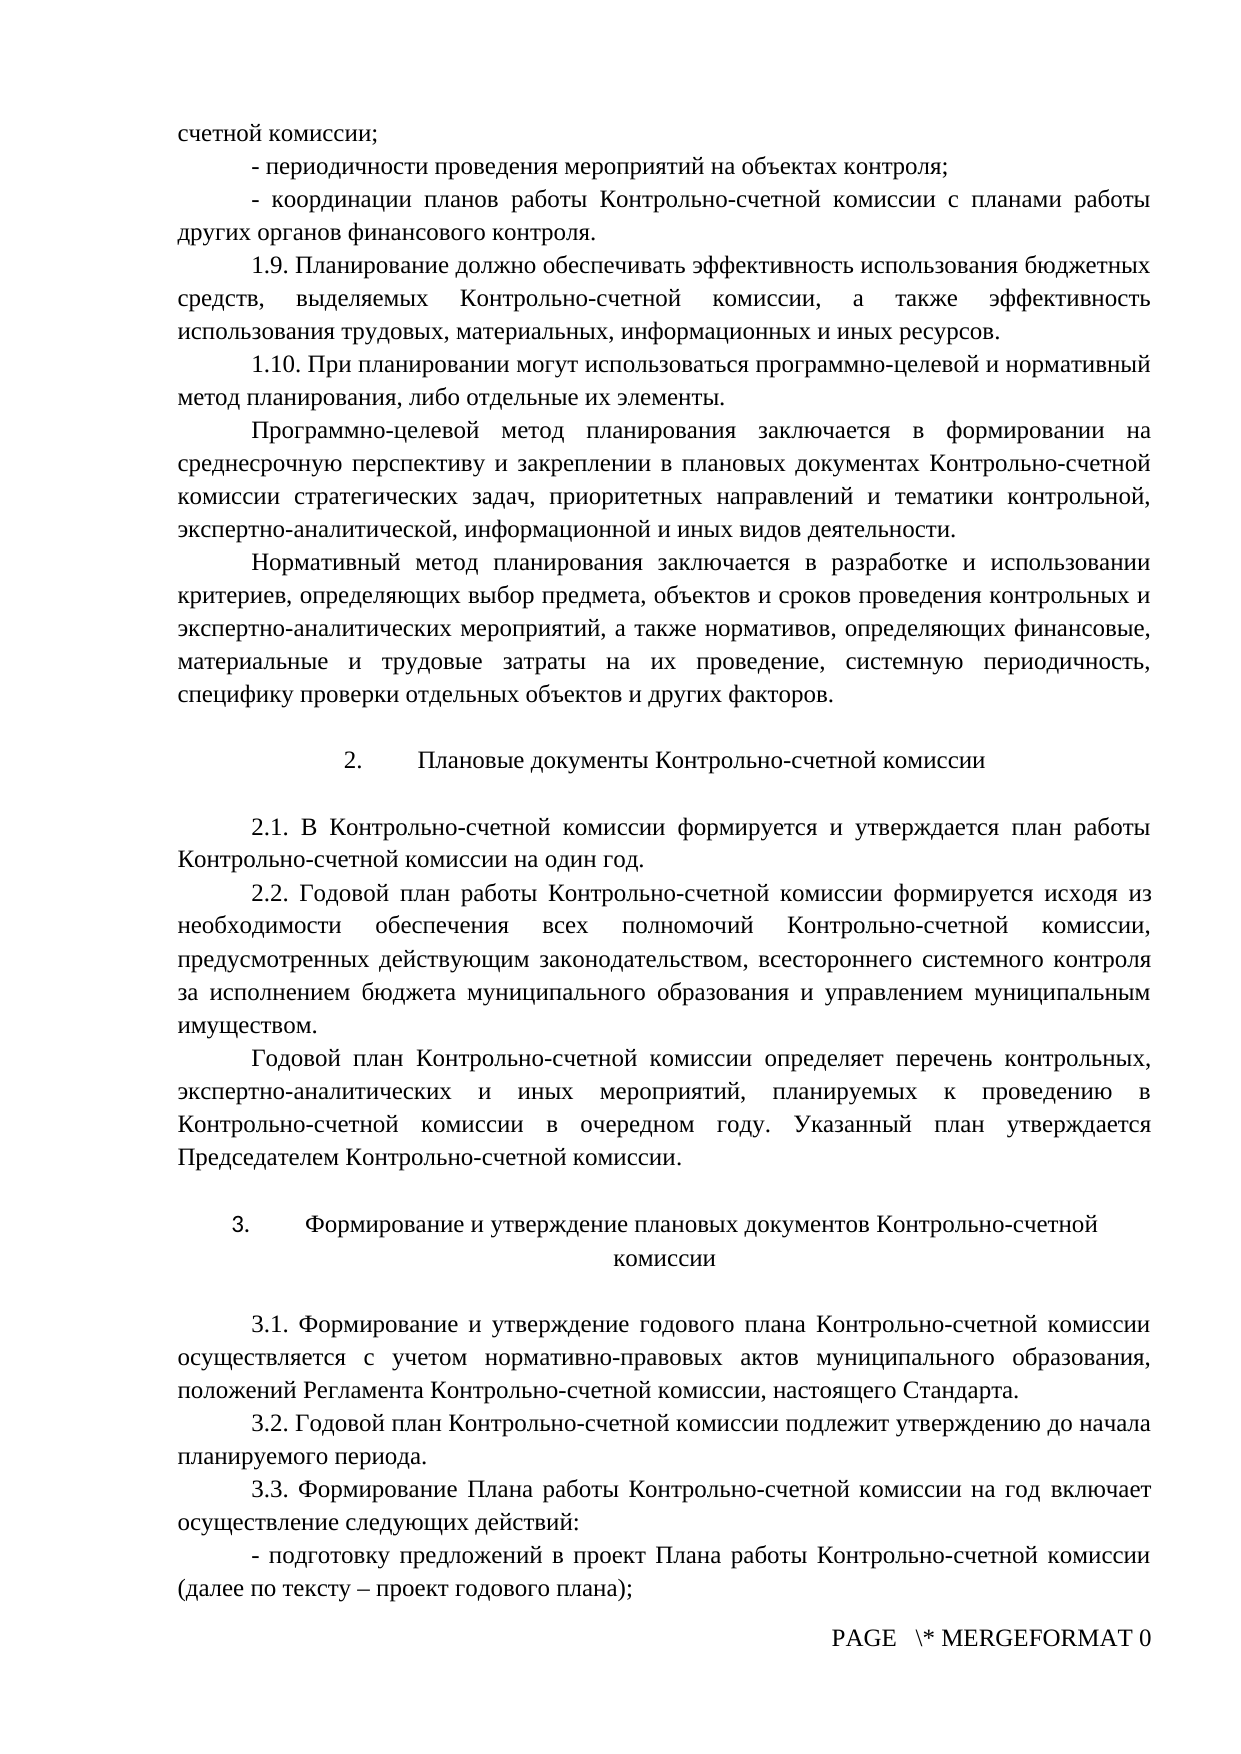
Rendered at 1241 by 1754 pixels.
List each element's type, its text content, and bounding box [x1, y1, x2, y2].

text - координации планов работы Контрольно-счетной комиссии с планами работы других органов финансового контроля. [177, 184, 1152, 246]
text 3.1. Формирование и утверждение годового плана Контрольно-счетной комиссии осуществляется с учетом нормативно-правовых актов муниципального образования, положений Регламента Контрольно-счетной комиссии, настоящего Стандарта. [177, 1309, 1152, 1403]
text 1.9. Планирование должно обеспечивать эффективность использования бюджетных средств, выделяемых Контрольно-счетной комиссии, а также эффективность использования трудовых, материальных, информационных и иных ресурсов. [177, 250, 1152, 345]
text Программно-целевой метод планирования заключается в формировании на среднесрочную перспективу и закреплении в плановых документах Контрольно-счетной комиссии стратегических задач, приоритетных направлений и тематики контрольной, экспертно-аналитической, информационной и иных видов деятельности. [177, 415, 1152, 543]
text Нормативный метод планирования заключается в разработке и использовании критериев, определяющих выбор предмета, объектов и сроков проведения контрольных и экспертно-аналитических мероприятий, а также нормативов, определяющих финансовые, материальные и трудовые затраты на их проведение, системную периодичность, специфику проверки отдельных объектов и других факторов. [177, 547, 1152, 708]
text 1.10. При планировании могут использоваться программно-целевой и нормативный метод планирования, либо отдельные их элементы. [177, 349, 1152, 411]
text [177, 118, 1152, 147]
list Плановые документы Контрольно-счетной комиссии [177, 746, 1152, 774]
text - периодичности проведения мероприятий на объектах контроля; [177, 151, 1152, 180]
text 2.2. Годовой план работы Контрольно-счетной комиссии формируется исходя из необходимости обеспечения всех полномочий Контрольно-счетной комиссии, предусмотренных действующим законодательством, всестороннего системного контроля за исполнением бюджета муниципального образования и управлением муниципальным имуществом. [177, 878, 1152, 1038]
list Формирование и утверждение плановых документов Контрольно-счетной комиссии [177, 1208, 1152, 1271]
text Годовой план Контрольно-счетной комиссии определяет перечень контрольных, экспертно-аналитических и иных мероприятий, планируемых к проведению в Контрольно-счетной комиссии в очередном году. Указанный план утверждается Председателем Контрольно-счетной комиссии. [177, 1043, 1152, 1171]
text 3.2. Годовой план Контрольно-счетной комиссии подлежит утверждению до начала планируемого периода. [177, 1408, 1152, 1469]
text - подготовку предложений в проект Плана работы Контрольно-счетной комиссии (далее по тексту – проект годового плана); [177, 1540, 1152, 1602]
text 3.3. Формирование Плана работы Контрольно-счетной комиссии на год включает осуществление следующих действий: [177, 1474, 1152, 1536]
text 2.1. В Контрольно-счетной комиссии формируется и утверждается план работы Контрольно-счетной комиссии на один год. [177, 812, 1152, 873]
